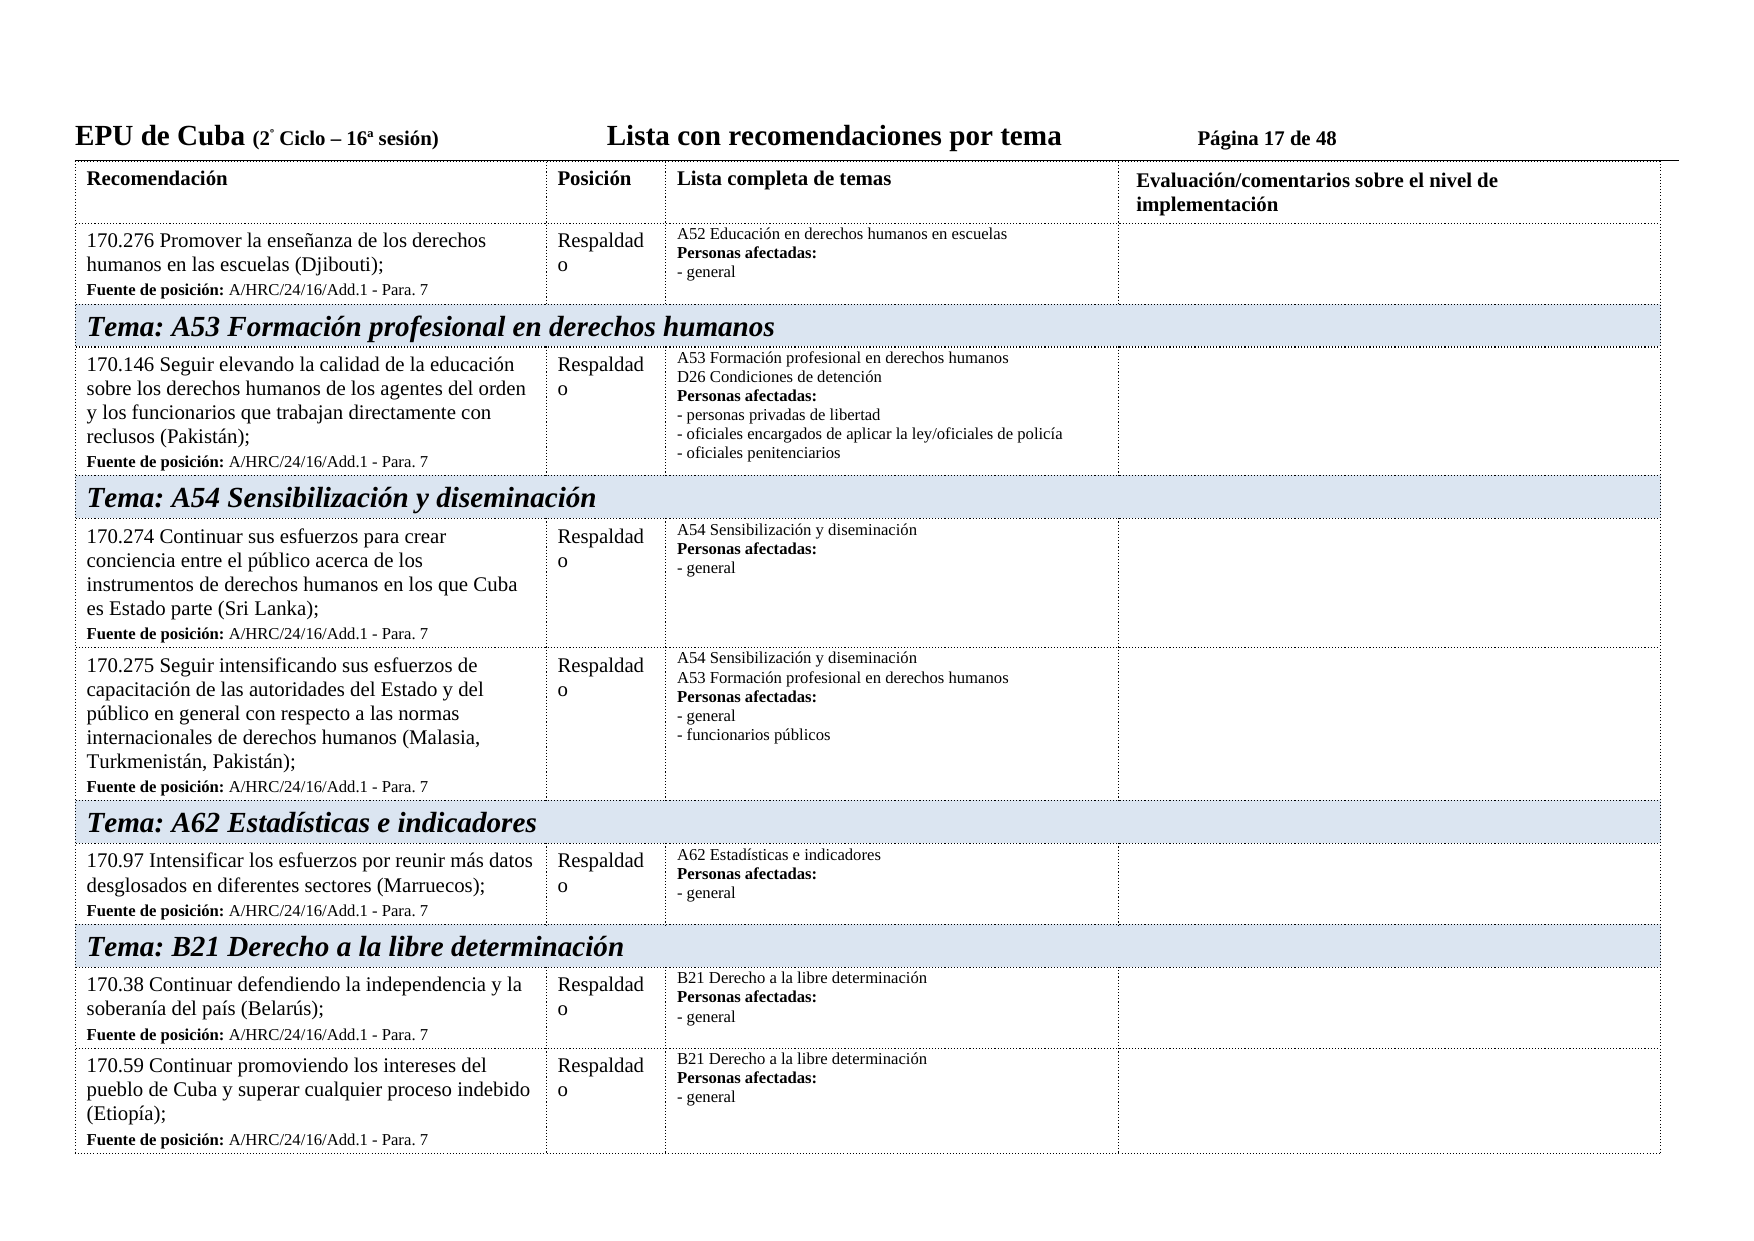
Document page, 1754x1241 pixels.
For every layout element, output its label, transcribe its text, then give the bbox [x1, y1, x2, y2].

table_header Recomendación [75, 161, 546, 223]
table_cell 170.276 Promover la enseñanza de los derechos humanos en las escuelas (Djibouti); Fuente de posición: A/HRC/24/16/Add.1 - Para. 7 [75, 223, 546, 303]
table_cell Tema: A53 Formación profesional en derechos humanos [75, 304, 1661, 346]
table_cell B21 Derecho a la libre determinación Personas afectadas: - general [666, 967, 1119, 1048]
table_cell [1119, 843, 1661, 924]
table_cell A54 Sensibilización y diseminación A53 Formación profesional en derechos humanos Personas afectadas: - general - funcionarios públicos [666, 647, 1119, 800]
table_cell Respaldado [546, 843, 666, 924]
table_cell 170.59 Continuar promoviendo los intereses del pueblo de Cuba y superar cualquier proceso indebido (Etiopía); Fuente de posición: A/HRC/24/16/Add.1 - Para. 7 [75, 1048, 546, 1153]
table_cell Tema: A62 Estadísticas e indicadores [75, 800, 1661, 843]
table_cell Respaldado [546, 346, 666, 475]
table_cell Tema: A54 Sensibilización y diseminación [75, 475, 1661, 518]
table_cell [1119, 967, 1661, 1048]
table_cell Respaldado [546, 1048, 666, 1153]
table_header Lista completa de temas [666, 161, 1119, 223]
table_cell 170.275 Seguir intensificando sus esfuerzos de capacitación de las autoridades del Estado y del público en general con respecto a las normas internacionales de derechos humanos (Malasia, Turkmenistán, Pakistán); Fuente de posición: A/HRC/24/16/Add.1 - Para. 7 [75, 647, 546, 800]
table_cell Respaldado [546, 967, 666, 1048]
table_cell Respaldado [546, 518, 666, 647]
table_cell Tema: B21 Derecho a la libre determinación [75, 924, 1661, 967]
table_cell [1119, 518, 1661, 647]
table_cell 170.38 Continuar defendiendo la independencia y la soberanía del país (Belarús); Fuente de posición: A/HRC/24/16/Add.1 - Para. 7 [75, 967, 546, 1048]
table_cell 170.274 Continuar sus esfuerzos para crear conciencia entre el público acerca de los instrumentos de derechos humanos en los que Cuba es Estado parte (Sri Lanka); Fuente de posición: A/HRC/24/16/Add.1 - Para. 7 [75, 518, 546, 647]
table_cell A62 Estadísticas e indicadores Personas afectadas: - general [666, 843, 1119, 924]
table_cell Respaldado [546, 647, 666, 800]
table_cell [1119, 346, 1661, 475]
table_cell [1119, 1048, 1661, 1153]
table_cell Respaldado [546, 223, 666, 303]
table_cell A52 Educación en derechos humanos en escuelas Personas afectadas: - general [666, 223, 1119, 303]
table_cell 170.146 Seguir elevando la calidad de la educación sobre los derechos humanos de los agentes del orden y los funcionarios que trabajan directamente con reclusos (Pakistán); Fuente de posición: A/HRC/24/16/Add.1 - Para. 7 [75, 346, 546, 475]
table_cell 170.97 Intensificar los esfuerzos por reunir más datos desglosados en diferentes sectores (Marruecos); Fuente de posición: A/HRC/24/16/Add.1 - Para. 7 [75, 843, 546, 924]
table_cell B21 Derecho a la libre determinación Personas afectadas: - general [666, 1048, 1119, 1153]
table_header Evaluación/comentarios sobre el nivel de implementación [1119, 161, 1661, 223]
table_cell [1119, 223, 1661, 303]
table_cell A54 Sensibilización y diseminación Personas afectadas: - general [666, 518, 1119, 647]
table_cell [1119, 647, 1661, 800]
table_header Posición [546, 161, 666, 223]
table_cell A53 Formación profesional en derechos humanos D26 Condiciones de detención Personas afectadas: - personas privadas de libertad - oficiales encargados de aplicar la ley/oficiales de policía - oficiales penitenciarios [666, 346, 1119, 475]
